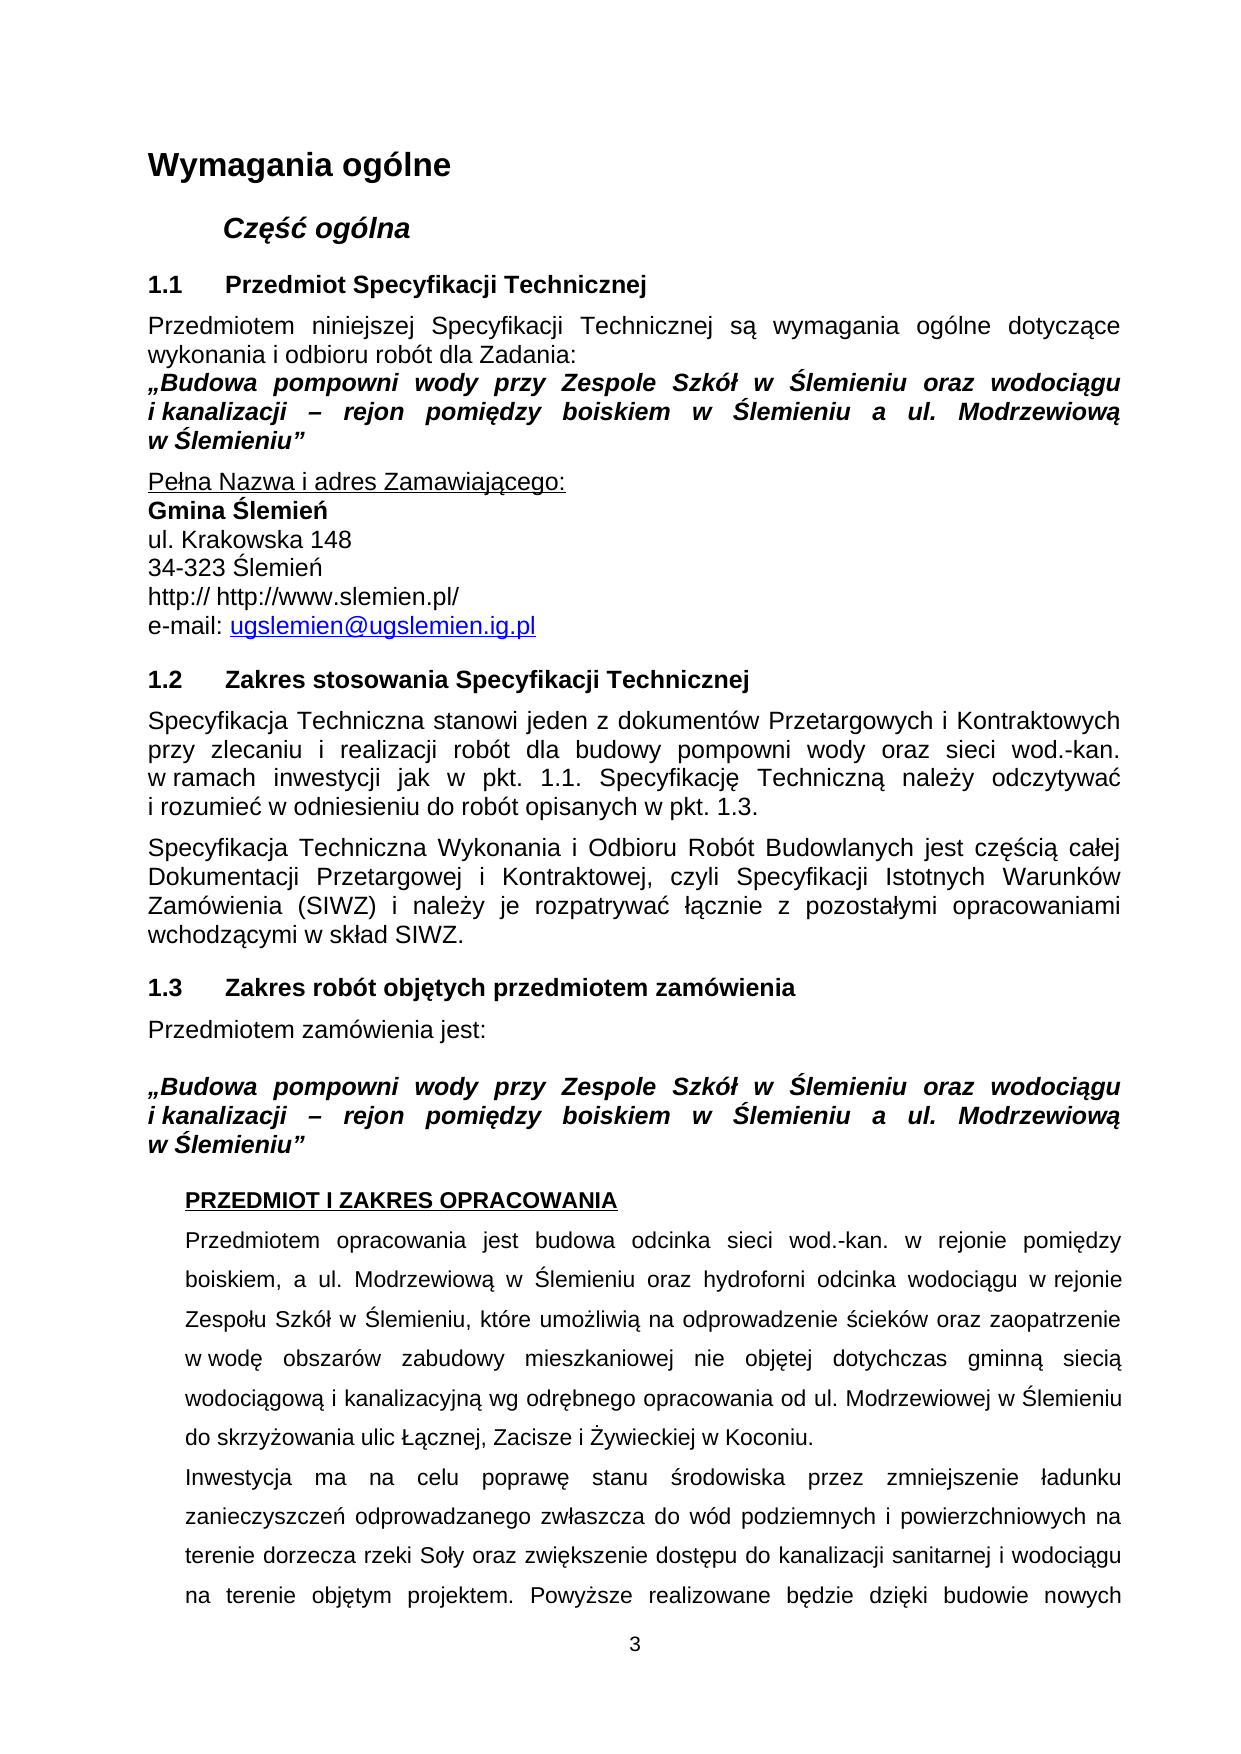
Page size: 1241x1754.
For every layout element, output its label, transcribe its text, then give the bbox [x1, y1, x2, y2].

text Gmina Ślemień [148, 496, 1122, 525]
text e-mail: ugslemien@ugslemien.ig.pl [148, 611, 1122, 640]
list Zakres stosowania Specyfikacji Technicznej [148, 665, 1122, 693]
text Specyfikacja Techniczna Wykonania i Odbioru Robót Budowlanych jest częścią całej Dokumentacji Przetargowej i Kontraktowej, czyli Specyfikacji Istotnych Warunków Zamówienia (SIWZ) i należy je rozpatrywać łącznie z pozostałymi opracowaniami wchodzącymi w skład SIWZ. [148, 833, 1122, 948]
text Przedmiotem zamówienia jest: [148, 1015, 1122, 1043]
text 34-323 Ślemień [148, 553, 1122, 582]
text Pełna Nazwa i adres Zamawiającego: [148, 467, 1122, 496]
text „Budowa pompowni wody przy Zespole Szkół w Ślemieniu oraz wodociągu i kanalizacji – rejon pomiędzy boiskiem w Ślemieniu a ul. Modrzewiową w Ślemieniu” [148, 1072, 1122, 1158]
text Przedmiotem opracowania jest budowa odcinka sieci wod.-kan. w rejonie pomiędzy boiskiem, a ul. Modrzewiową w Ślemieniu oraz hydroforni odcinka wodociągu w rejonie Zespołu Szkół w Ślemieniu, które umożliwią na odprowadzenie ścieków oraz zaopatrzenie w wodę obszarów zabudowy mieszkaniowej nie objętej dotychczas gminną siecią wodociągową i kanalizacyjną wg odrębnego opracowania od ul. Modrzewiowej w Ślemieniu do skrzyżowania ulic Łącznej, Zacisze i Żywieckiej w Koconiu. [185, 1227, 1122, 1450]
list Część ogólna [148, 211, 1122, 245]
list Zakres robót objętych przedmiotem zamówienia [148, 973, 1122, 1002]
text PRZEDMIOT I ZAKRES OPRACOWANIA [185, 1187, 1122, 1213]
text Wymagania ogólne [148, 138, 1122, 186]
text http:// http://www.slemien.pl/ [148, 582, 1122, 611]
text ul. Krakowska 148 [148, 525, 1122, 553]
list Przedmiot Specyfikacji Technicznej [148, 270, 1122, 298]
text Specyfikacja Techniczna stanowi jeden z dokumentów Przetargowych i Kontraktowych przy zlecaniu i realizacji robót dla budowy pompowni wody oraz sieci wod.-kan. w ramach inwestycji jak w pkt. 1.1. Specyfikację Techniczną należy odczytywać i rozumieć w odniesieniu do robót opisanych w pkt. 1.3. [148, 706, 1122, 821]
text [185, 1463, 1122, 1608]
text Przedmiotem niniejszej Specyfikacji Technicznej są wymagania ogólne dotyczące wykonania i odbioru robót dla Zadania: [148, 311, 1122, 368]
text „Budowa pompowni wody przy Zespole Szkół w Ślemieniu oraz wodociągu i kanalizacji – rejon pomiędzy boiskiem w Ślemieniu a ul. Modrzewiową w Ślemieniu” [148, 368, 1122, 455]
